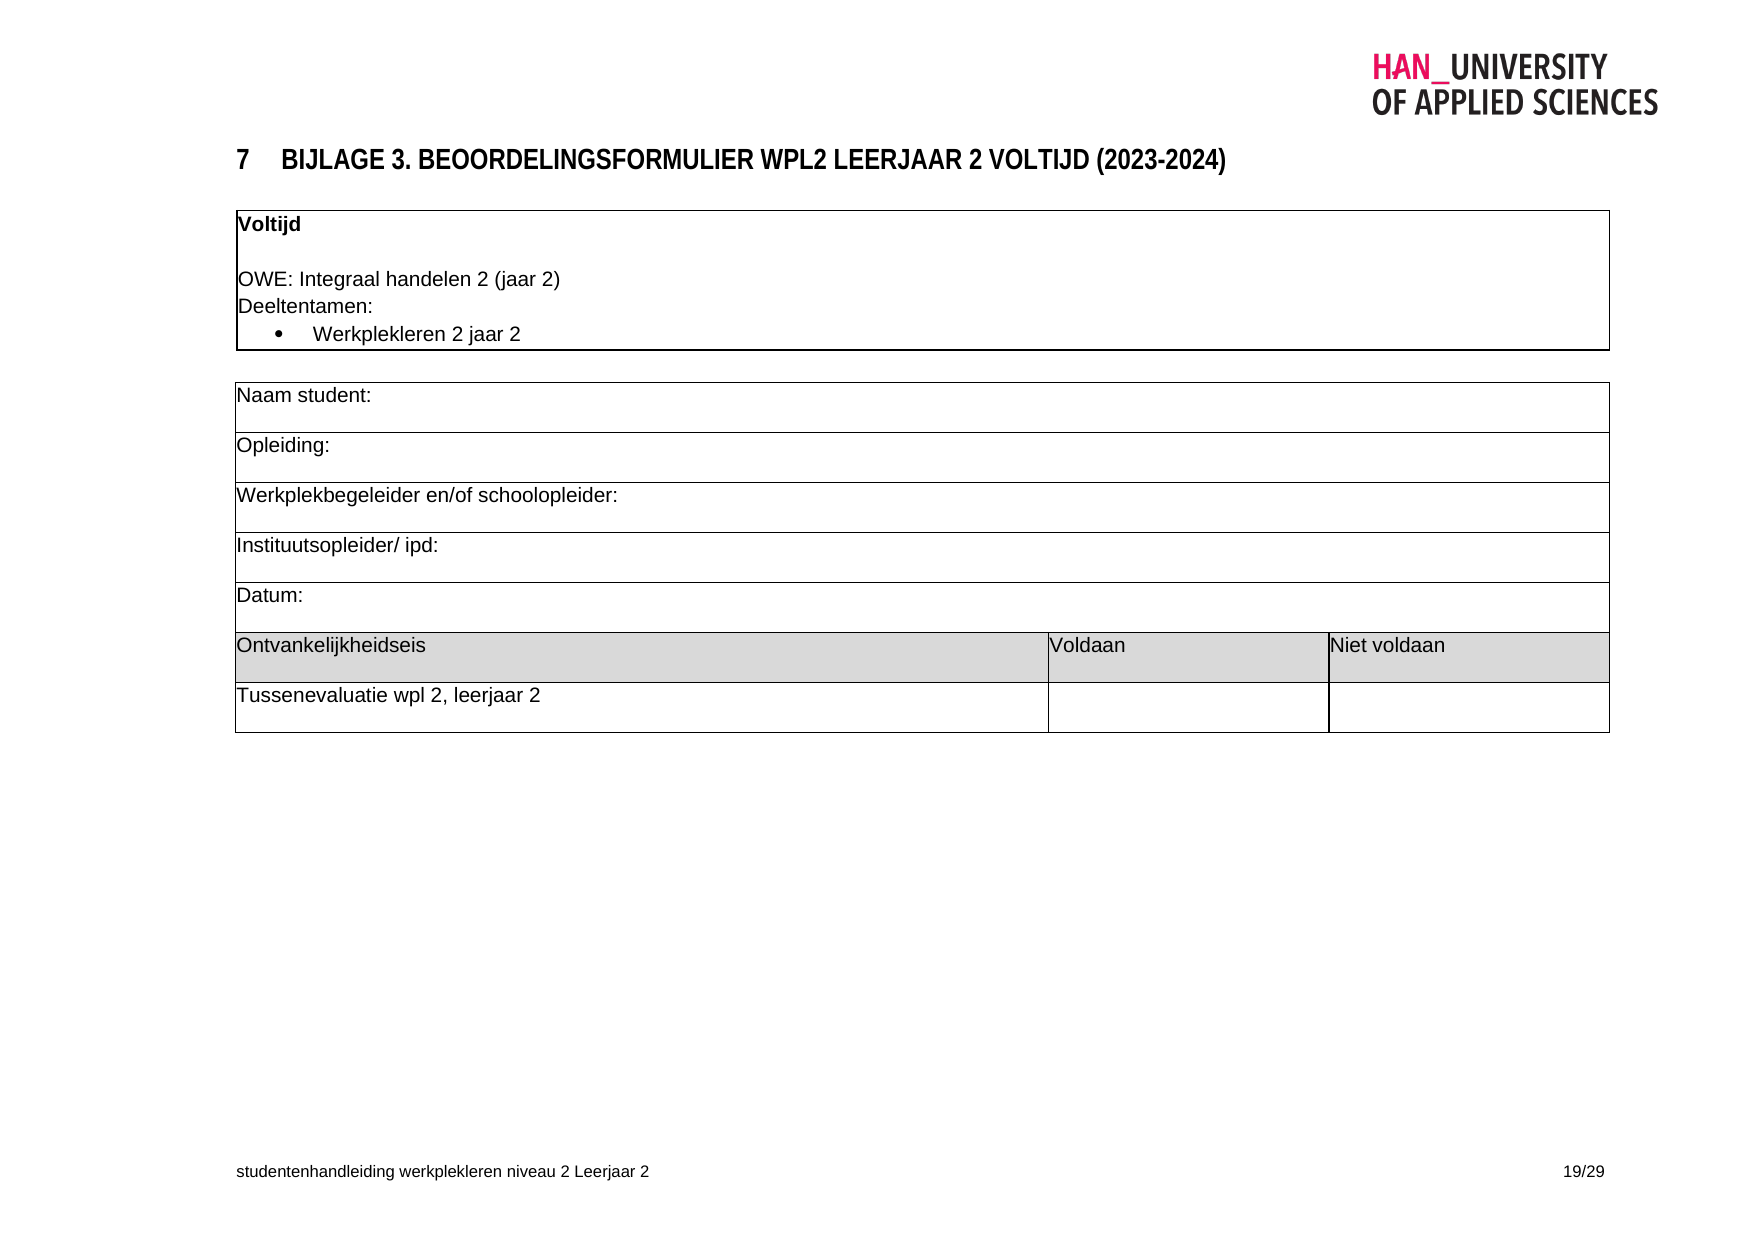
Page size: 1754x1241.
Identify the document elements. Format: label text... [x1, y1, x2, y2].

subtitle Bijlage 3. Beoordelingsformulier wpl2 leerjaar 2 voltijd (2023-2024) [236, 142, 1606, 175]
table_cell [1330, 683, 1609, 732]
table_cell Niet voldaan [1330, 633, 1609, 682]
table_cell Tussenevaluatie wpl 2, leerjaar 2 [236, 683, 1048, 732]
table_cell Ontvankelijkheidseis [236, 633, 1048, 682]
picture [1319, 0, 1712, 169]
table_cell Werkplekbegeleider en/of schoolopleider: [236, 483, 1609, 532]
table_cell [1049, 683, 1328, 732]
table_cell Instituutsopleider/ ipd: [236, 533, 1609, 582]
table_cell Opleiding: [236, 433, 1609, 482]
table_cell Voldaan [1049, 633, 1328, 682]
table_cell Datum: [236, 583, 1609, 632]
table_header Naam student: [236, 383, 1609, 432]
table_header Voltijd OWE: Integraal handelen 2 (jaar 2) Deeltentamen: Werkplekleren 2 jaar 2 [238, 211, 1609, 349]
